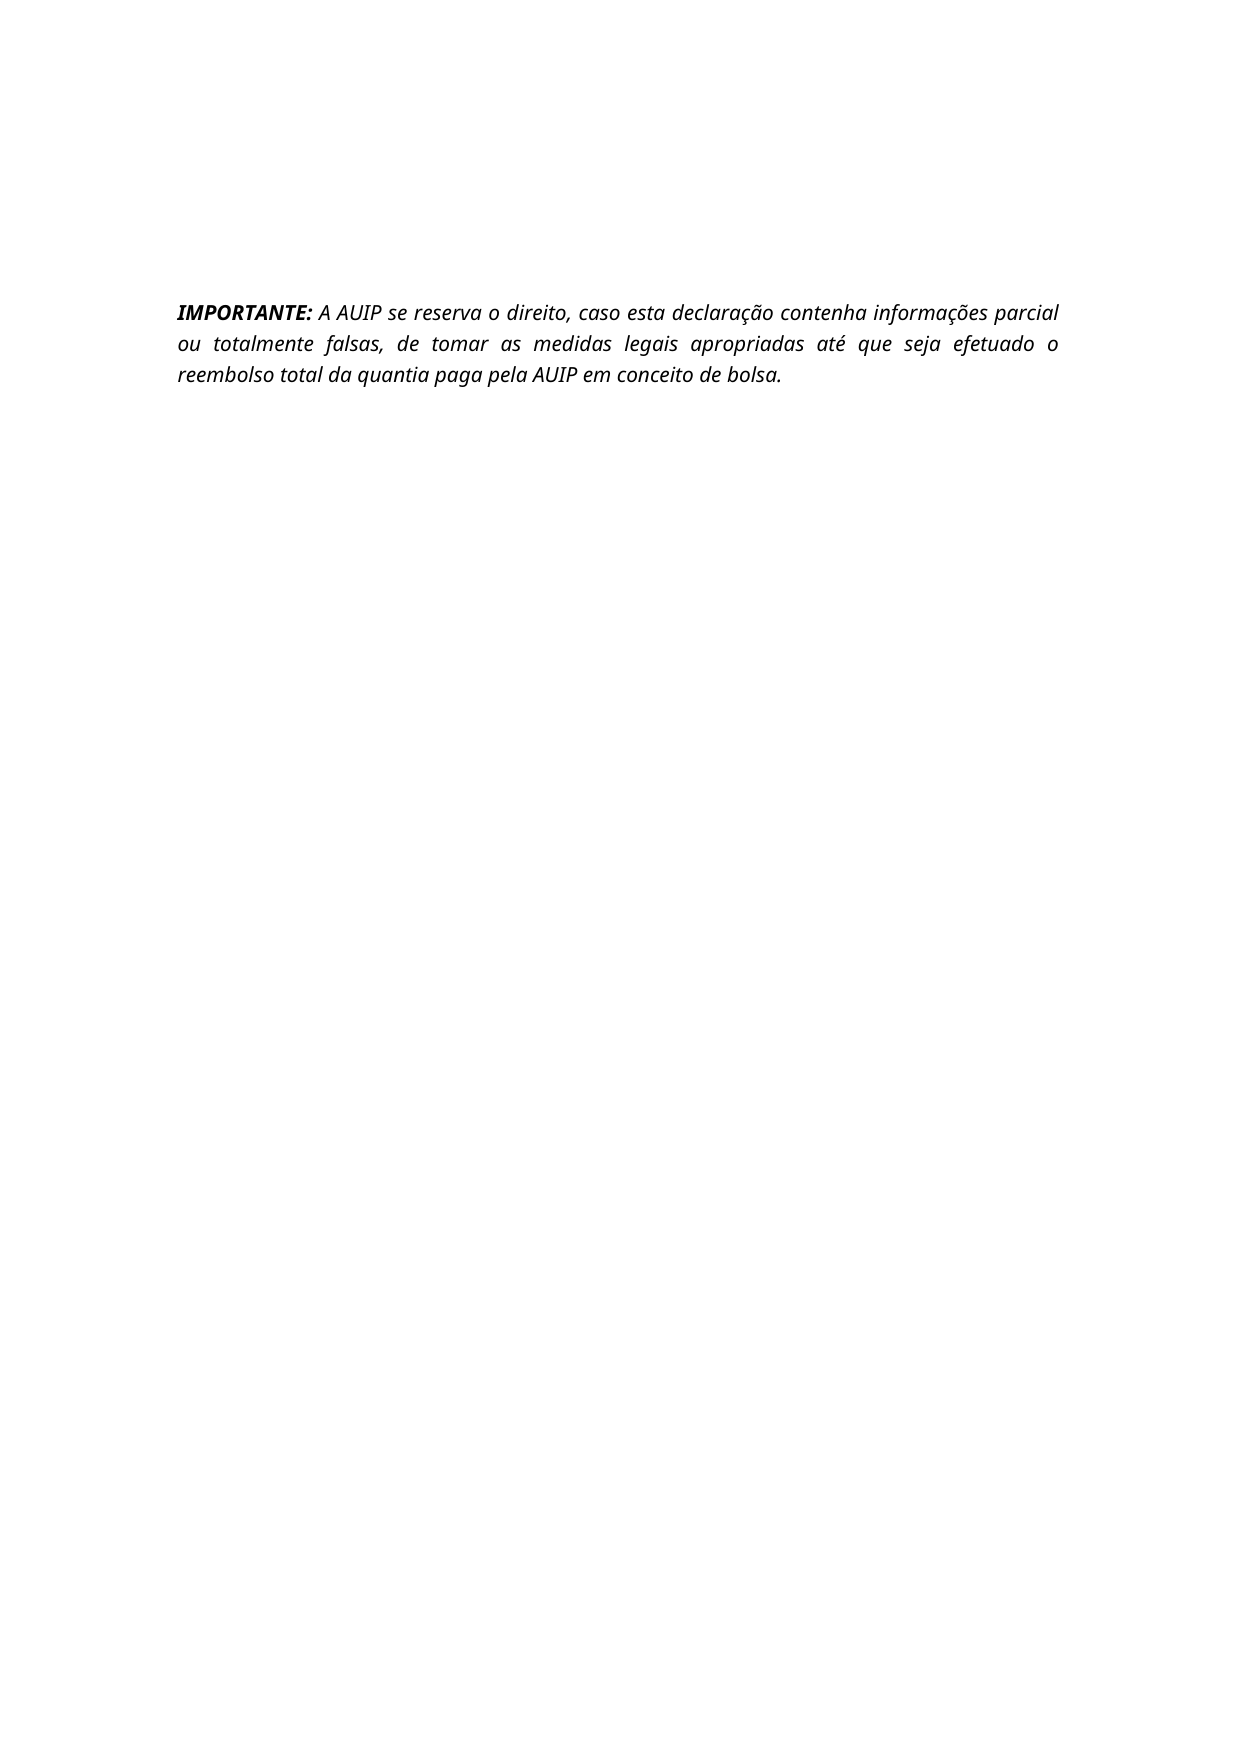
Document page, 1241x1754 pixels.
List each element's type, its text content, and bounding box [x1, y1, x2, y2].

text IMPORTANTE: A AUIP se reserva o direito, caso esta declaração contenha informações parcial ou totalmente falsas, de tomar as medidas legais apropriadas até que seja efetuado o reembolso total da quantia paga pela AUIP em conceito de bolsa. [177, 295, 1063, 389]
